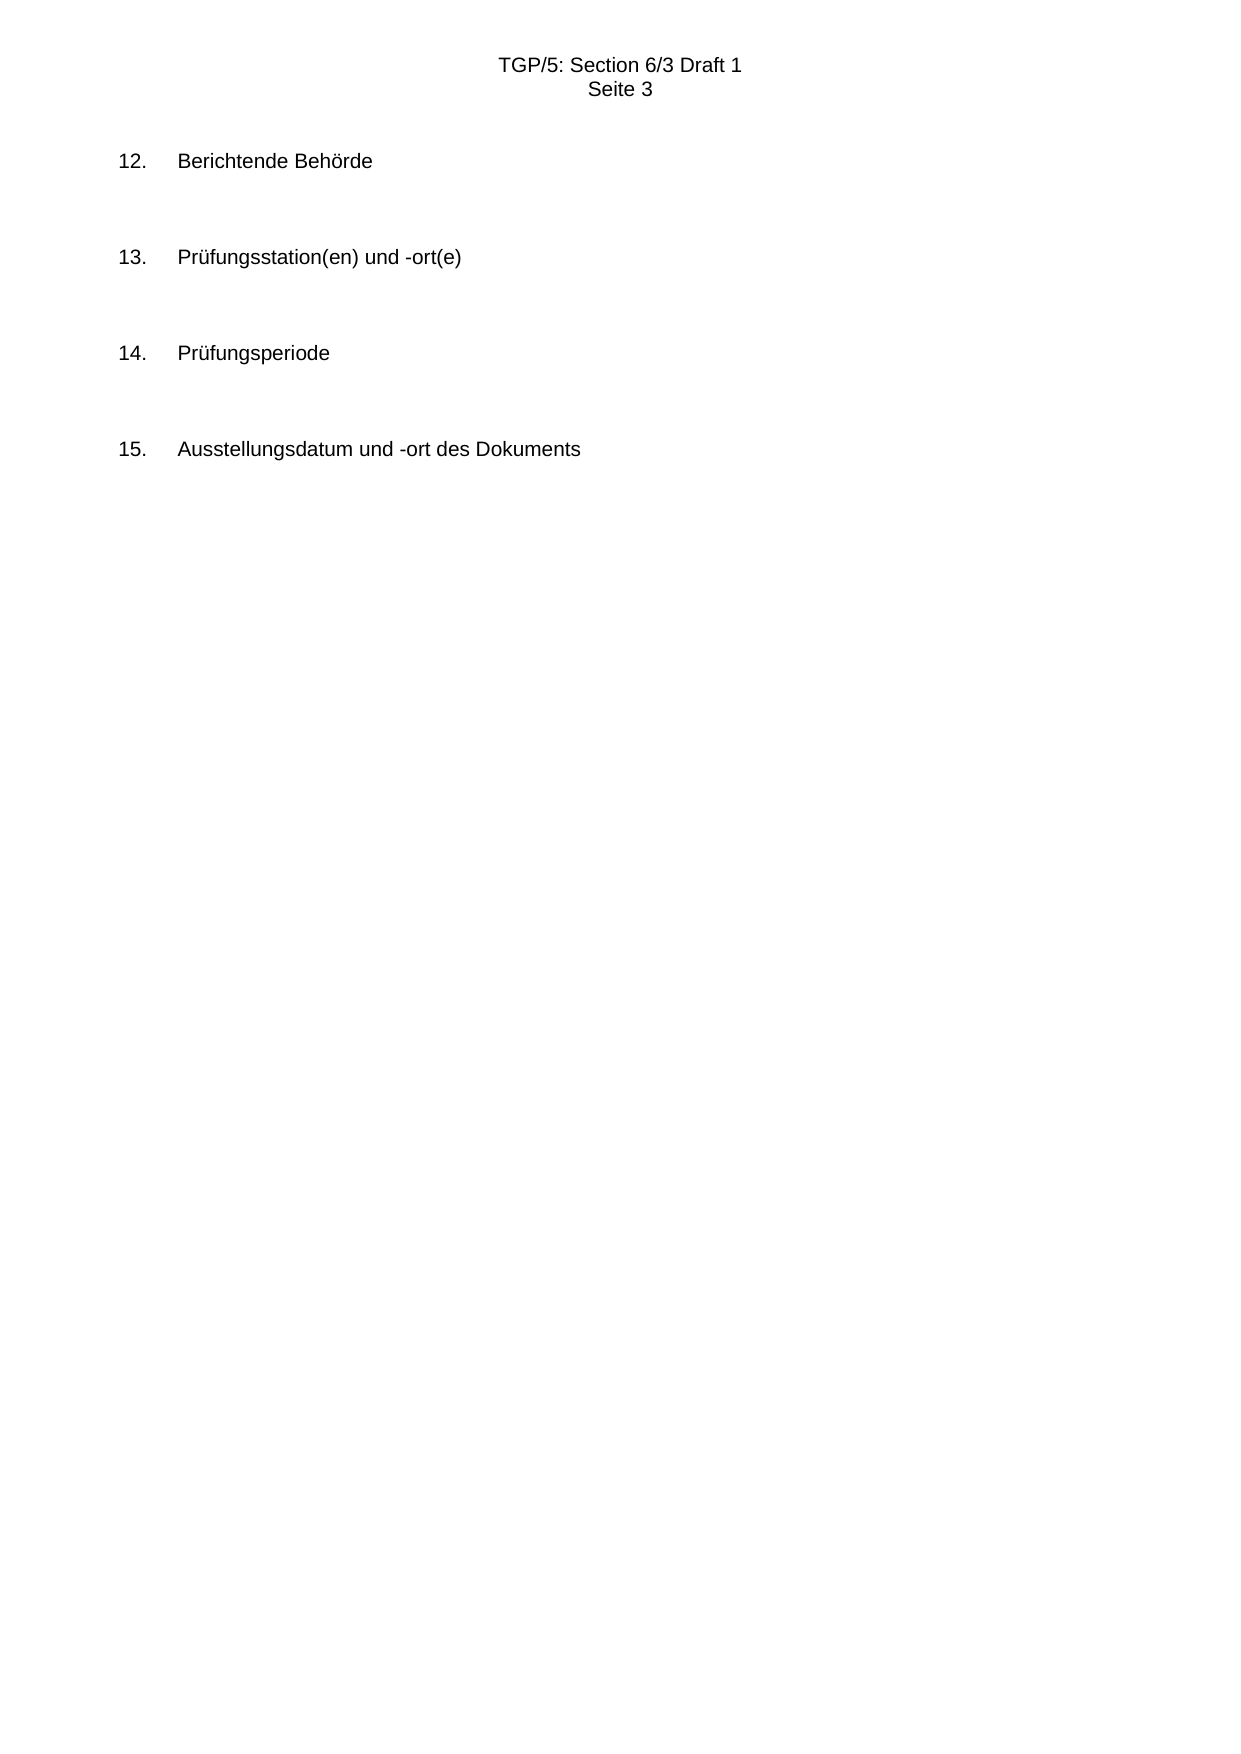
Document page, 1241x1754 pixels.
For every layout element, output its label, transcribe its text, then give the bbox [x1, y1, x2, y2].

text 14. Prüfungsperiode [118, 341, 1122, 412]
text 13. Prüfungsstation(en) und -ort(e) [118, 245, 1122, 317]
text 15. Ausstellungsdatum und -ort des Dokuments [118, 436, 1122, 508]
text 12. Berichtende Behörde [118, 149, 1122, 221]
